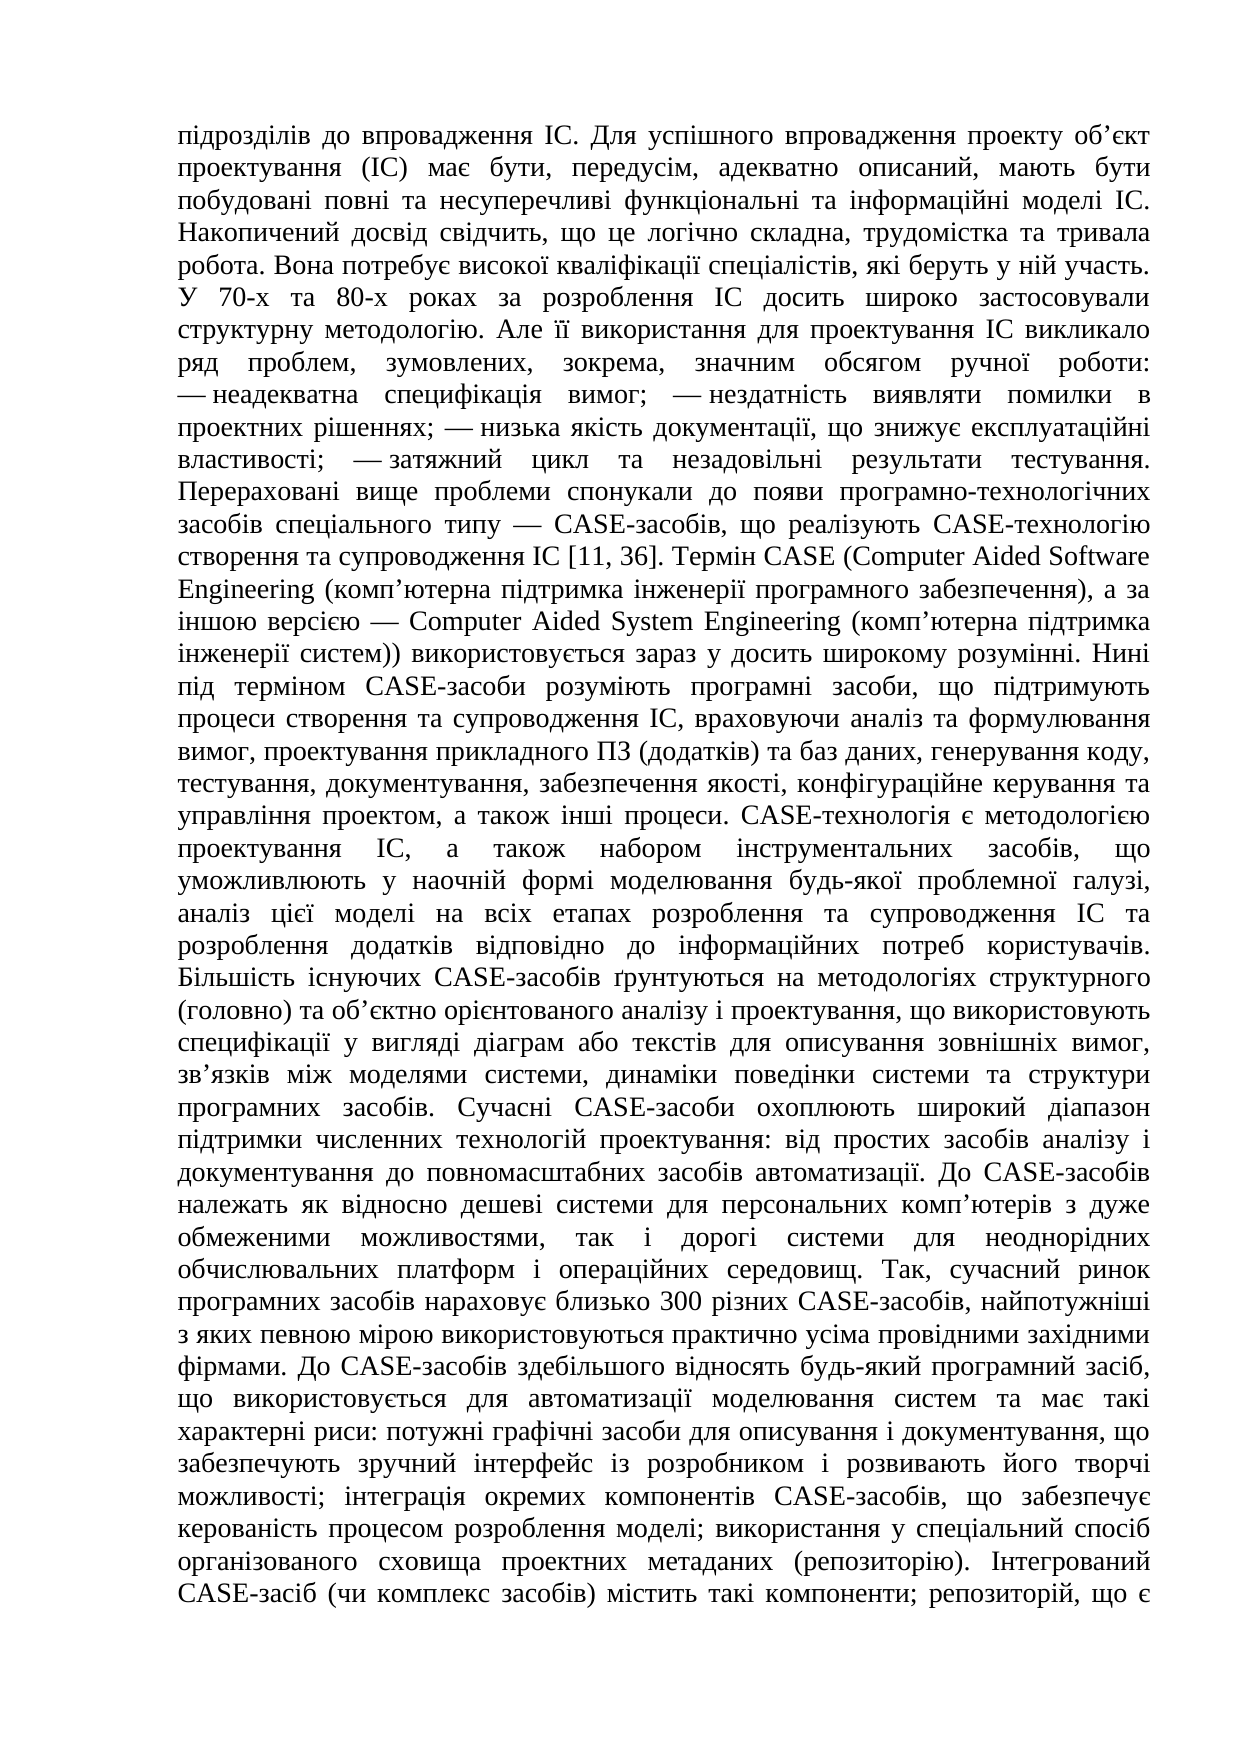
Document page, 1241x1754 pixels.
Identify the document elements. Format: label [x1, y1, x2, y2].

text [177, 118, 1152, 1608]
